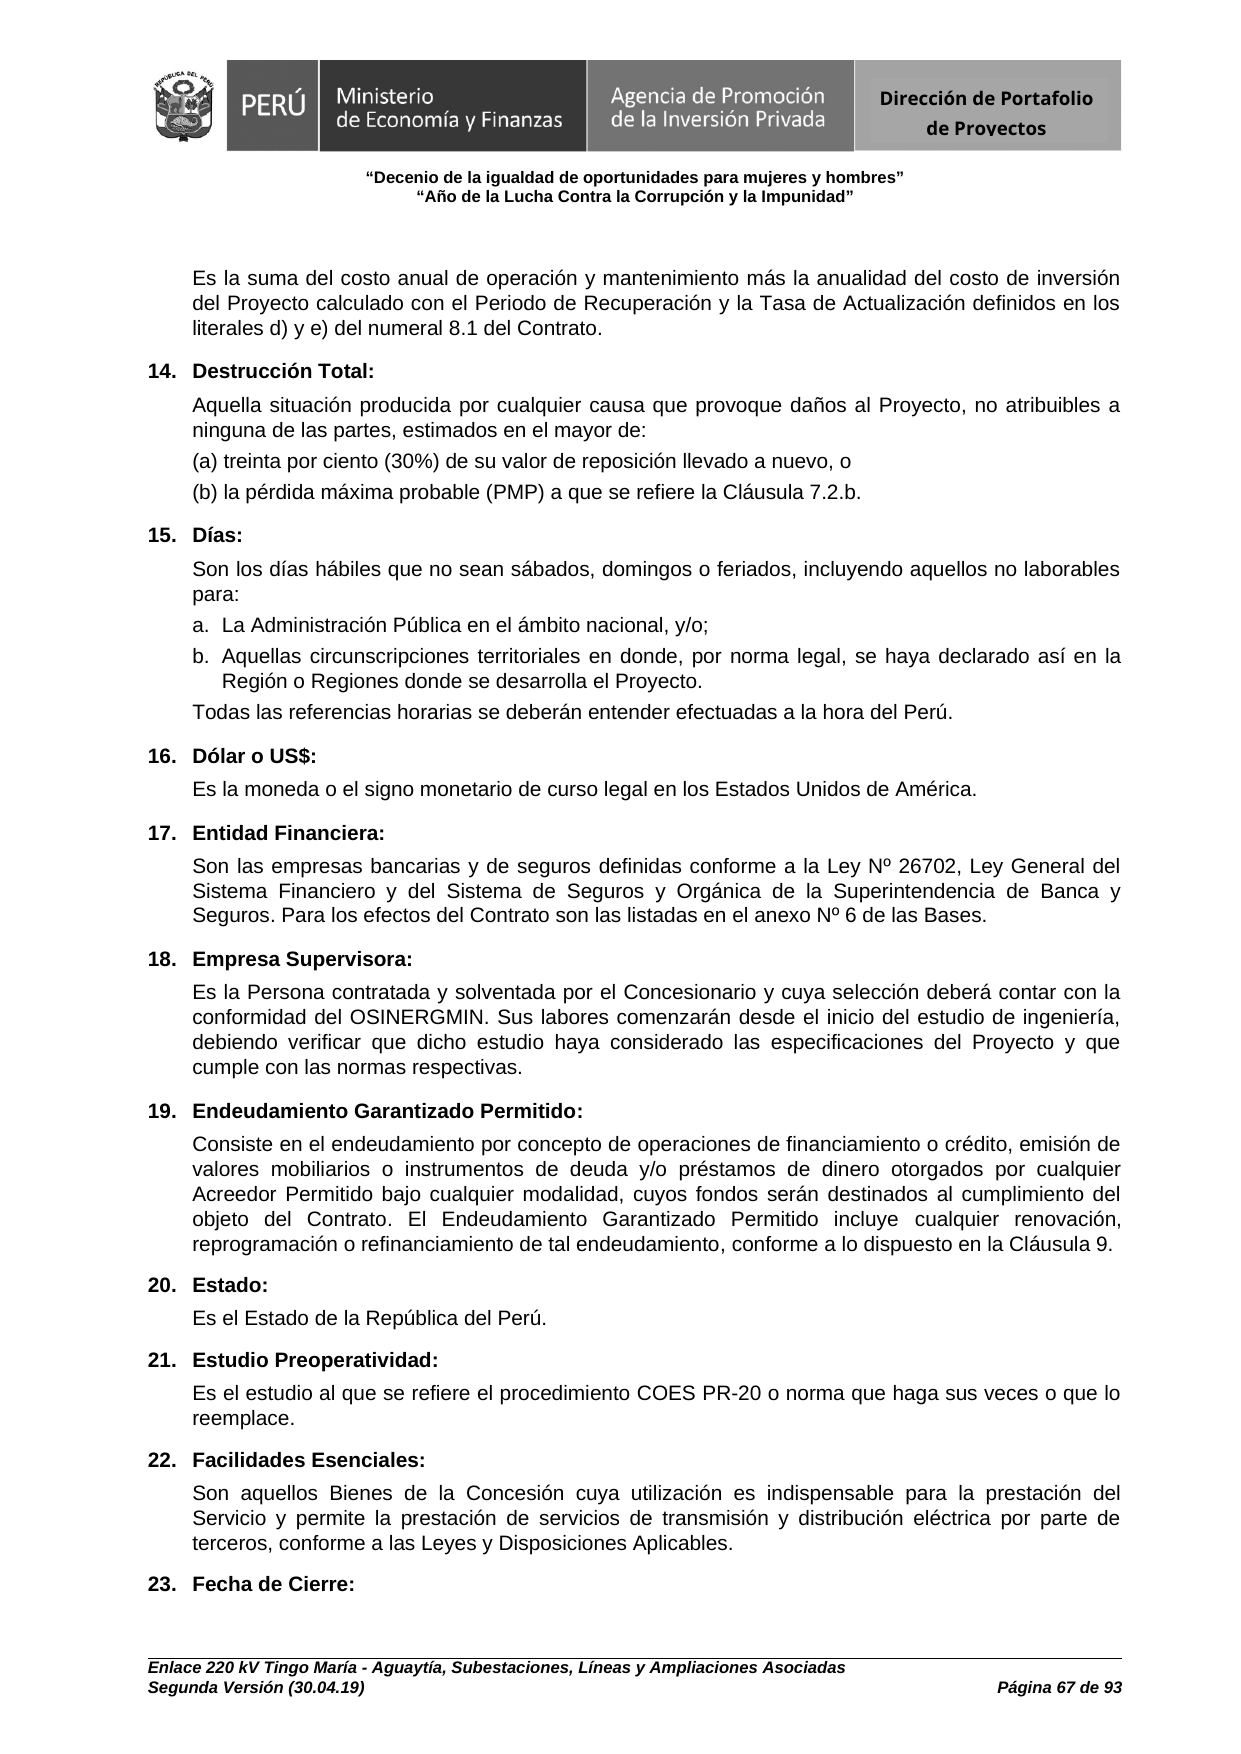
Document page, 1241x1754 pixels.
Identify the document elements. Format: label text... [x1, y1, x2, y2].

text (b) la pérdida máxima probable (PMP) a que se refiere la Cláusula 7.2.b. [192, 480, 1122, 504]
list Aquella situación producida por cualquier causa que provoque daños al Proyecto, no atribuibles a ninguna de las partes, estimados en el mayor de: [192, 392, 1122, 441]
list Son los días hábiles que no sean sábados, domingos o feriados, incluyendo aquellos no laborables para: [192, 557, 1122, 605]
list Endeudamiento Garantizado Permitido: [148, 1098, 1122, 1122]
list Estado: [148, 1273, 1122, 1297]
list Dólar o US$: [148, 743, 1122, 767]
list Entidad Financiera: [148, 820, 1122, 844]
list Es el Estado de la República del Perú. [192, 1306, 1122, 1330]
list Es la moneda o el signo monetario de curso legal en los Estados Unidos de América. [192, 777, 1122, 801]
list Empresa Supervisora: [148, 947, 1122, 971]
list Son aquellos Bienes de la Concesión cuya utilización es indispensable para la prestación del Servicio y permite la prestación de servicios de transmisión y distribución eléctrica por parte de terceros, conforme a las Leyes y Disposiciones Aplicables. [192, 1481, 1122, 1554]
list La Administración Pública en el ámbito nacional, y/o; [192, 613, 1122, 637]
list Es la Persona contratada y solventada por el Concesionario y cuya selección deberá contar con la conformidad del OSINERGMIN. Sus labores comenzarán desde el inicio del estudio de ingeniería, debiendo verificar que dicho estudio haya considerado las especificaciones del Proyecto y que cumple con las normas respectivas. [192, 980, 1122, 1079]
text (a) treinta por ciento (30%) de su valor de reposición llevado a nuevo, o [192, 448, 1122, 472]
list Destrucción Total: [148, 359, 1122, 383]
list Todas las referencias horarias se deberán entender efectuadas a la hora del Perú. [192, 700, 1122, 724]
list Aquellas circunscripciones territoriales en donde, por norma legal, se haya declarado así en la Región o Regiones donde se desarrolla el Proyecto. [192, 644, 1122, 693]
list Estudio Preoperatividad: [148, 1348, 1122, 1372]
list Días: [148, 523, 1122, 547]
list Facilidades Esenciales: [148, 1447, 1122, 1471]
picture [148, 60, 1122, 152]
list Es el estudio al que se refiere el procedimiento COES PR-20 o norma que haga sus veces o que lo reemplace. [192, 1381, 1122, 1430]
list Es la suma del costo anual de operación y mantenimiento más la anualidad del costo de inversión del Proyecto calculado con el Periodo de Recuperación y la Tasa de Actualización definidos en los literales d) y e) del numeral 8.1 del Contrato. [192, 266, 1122, 339]
list Son las empresas bancarias y de seguros definidas conforme a la Ley Nº 26702, Ley General del Sistema Financiero y del Sistema de Seguros y Orgánica de la Superintendencia de Banca y Seguros. Para los efectos del Contrato son las listadas en el anexo Nº 6 de las Bases. [192, 853, 1122, 927]
list Fecha de Cierre: [148, 1572, 1122, 1596]
list Consiste en el endeudamiento por concepto de operaciones de financiamiento o crédito, emisión de valores mobiliarios o instrumentos de deuda y/o préstamos de dinero otorgados por cualquier Acreedor Permitido bajo cualquier modalidad, cuyos fondos serán destinados al cumplimiento del objeto del Contrato. El Endeudamiento Garantizado Permitido incluye cualquier renovación, reprogramación o refinanciamiento de tal endeudamiento, conforme a lo dispuesto en la Cláusula 9. [192, 1132, 1122, 1255]
